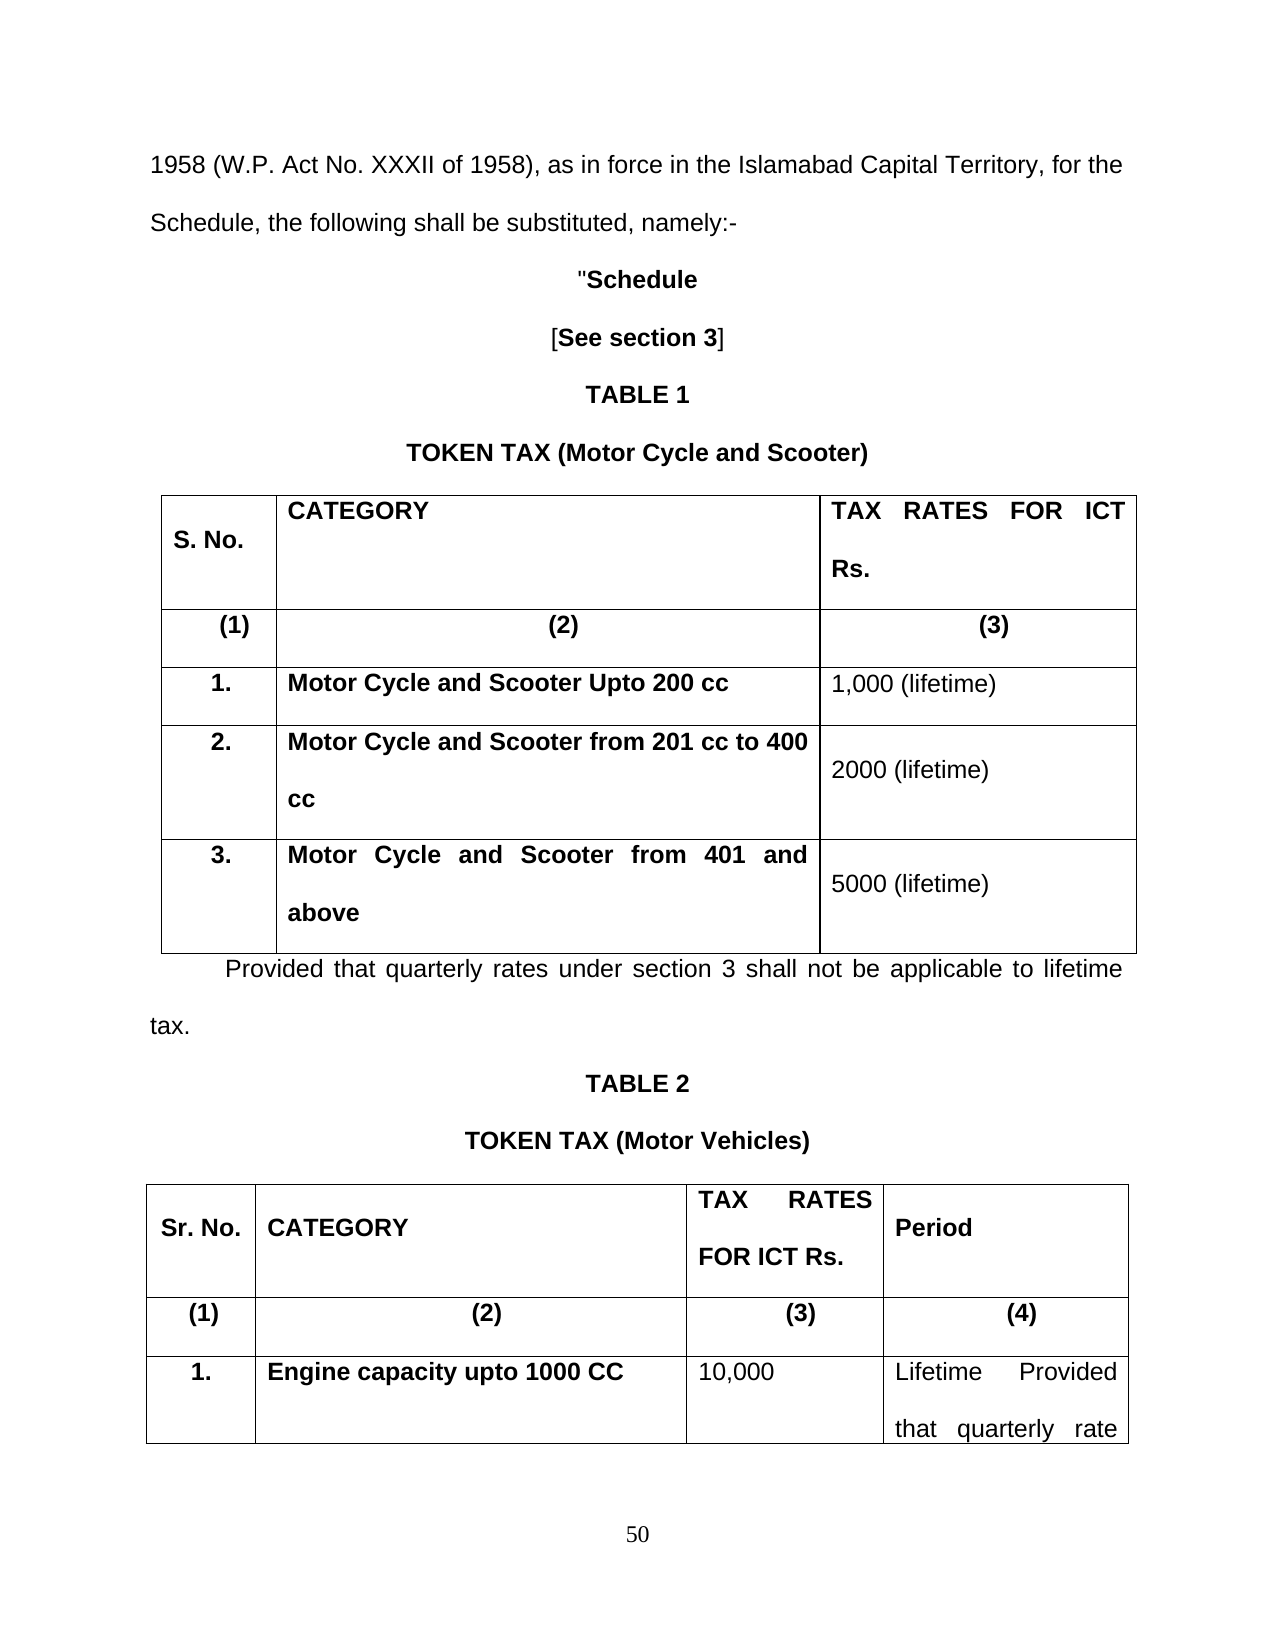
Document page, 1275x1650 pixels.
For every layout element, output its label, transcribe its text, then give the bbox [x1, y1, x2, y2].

table_cell [884, 1298, 1128, 1356]
table_cell [162, 840, 276, 952]
table_cell 2000 (lifetime) [821, 726, 1136, 839]
table_header CATEGORY [256, 1185, 686, 1297]
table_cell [884, 1357, 1128, 1443]
table_cell [277, 610, 819, 667]
table_header CATEGORY [277, 496, 819, 608]
table_cell [147, 1298, 255, 1356]
table_header Period [884, 1185, 1128, 1297]
table_cell [162, 668, 276, 725]
table_cell Motor Cycle and Scooter from 201 cc to 400 cc [277, 726, 819, 839]
table_cell 1. [147, 1357, 255, 1443]
text [See section 3] [150, 322, 1125, 351]
table_cell 1,000 (lifetime) [821, 668, 1136, 725]
table_cell [162, 610, 276, 667]
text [150, 150, 1125, 236]
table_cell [256, 1357, 686, 1443]
text Provided that quarterly rates under section 3 shall not be applicable to lifetime tax. [150, 953, 1125, 1040]
table_header S. No. [162, 496, 276, 608]
text TOKEN TAX (Motor Vehicles) [150, 1126, 1125, 1155]
text TABLE 2 [150, 1068, 1125, 1097]
table_cell [256, 1298, 686, 1356]
table_cell Motor Cycle and Scooter Upto 200 cc [277, 668, 819, 725]
table_cell [162, 726, 276, 839]
text TABLE 1 [150, 380, 1125, 409]
table_cell [821, 610, 1136, 667]
table_cell Motor Cycle and Scooter from 401 and above [277, 840, 819, 952]
table_cell 10,000 [687, 1357, 883, 1443]
text TOKEN TAX (Motor Cycle and Scooter) [150, 437, 1125, 466]
text "Schedule [150, 265, 1125, 294]
table_cell 5000 (lifetime) [821, 840, 1136, 952]
table_cell [687, 1298, 883, 1356]
table_header Sr. No. [147, 1185, 255, 1297]
table_header TAX RATES FOR ICT Rs. [687, 1185, 883, 1297]
table_header TAX RATES FOR ICT Rs. [821, 496, 1136, 608]
